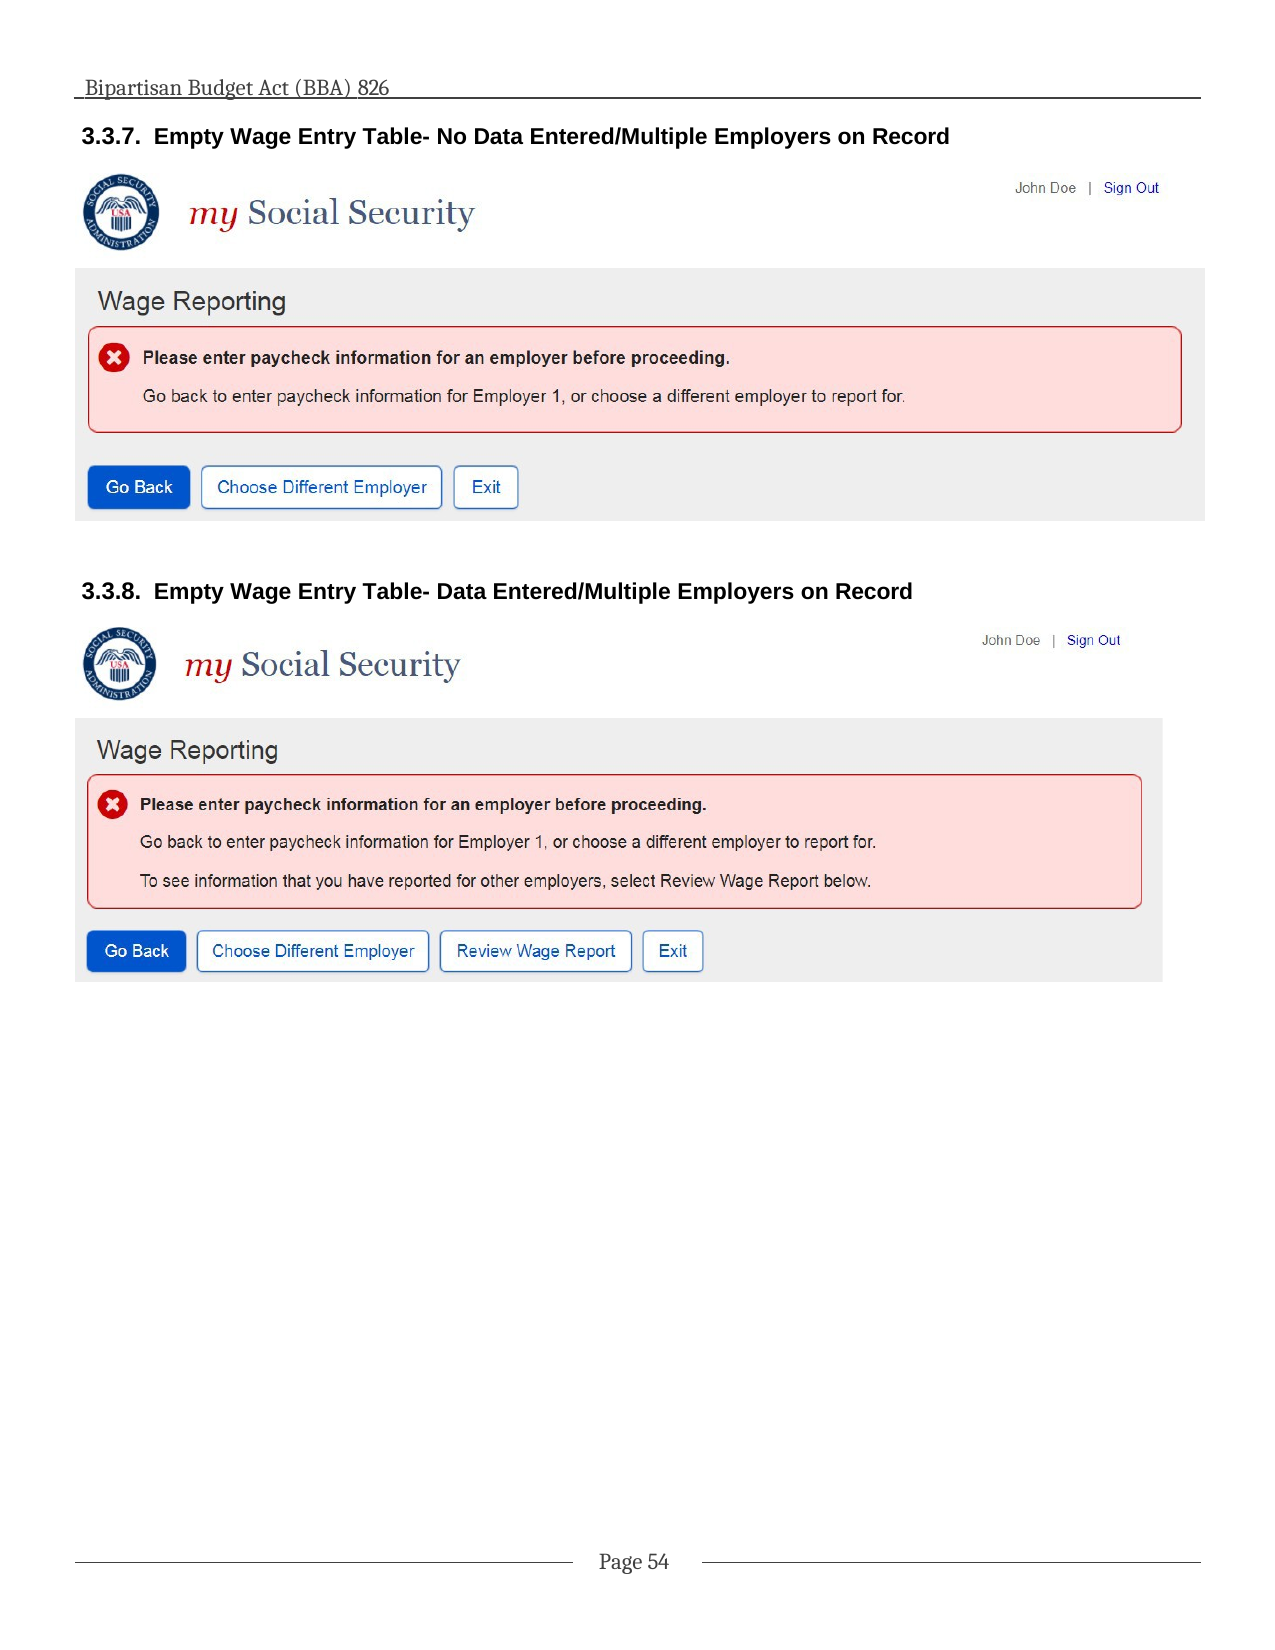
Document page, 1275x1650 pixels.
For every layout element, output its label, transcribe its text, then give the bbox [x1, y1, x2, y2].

picture [75, 627, 1163, 982]
picture [75, 173, 1205, 521]
list Empty Wage Entry Table- No Data Entered/Multiple Employers on Record [81, 122, 1248, 149]
list Empty Wage Entry Table- Data Entered/Multiple Employers on Record [81, 577, 1248, 605]
